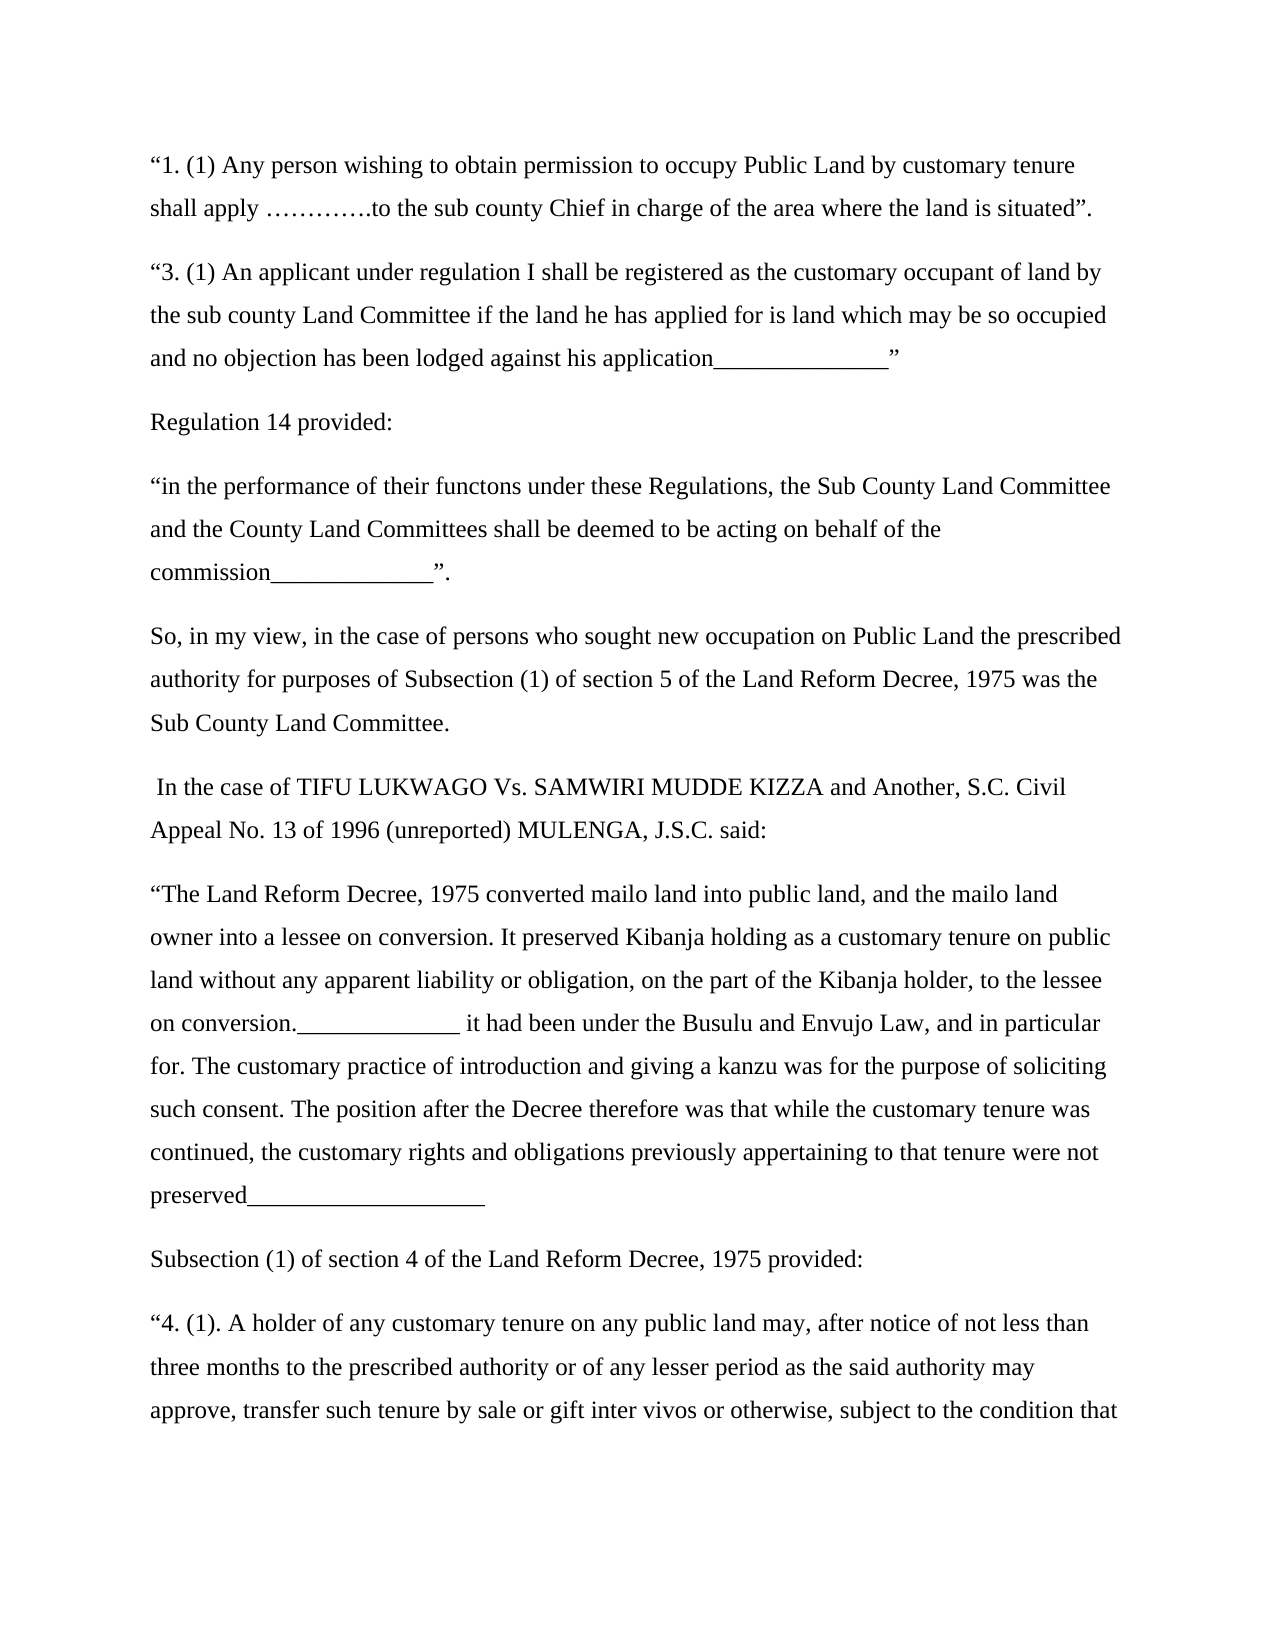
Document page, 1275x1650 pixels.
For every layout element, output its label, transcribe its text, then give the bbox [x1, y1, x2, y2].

text “1. (1) Any person wishing to obtain permission to occupy Public Land by customary tenure shall apply ………….to the sub county Chief in charge of the area where the land is situated”. [150, 150, 1125, 222]
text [150, 1308, 1125, 1423]
text In the case of TIFU LUKWAGO Vs. SAMWIRI MUDDE KIZZA and Another, S.C. Civil Appeal No. 13 of 1996 (unreported) MULENGA, J.S.C. said: [150, 772, 1125, 843]
text Subsection (1) of section 4 of the Land Reform Decree, 1975 provided: [150, 1244, 1125, 1273]
text So, in my view, in the case of persons who sought new occupation on Public Land the prescribed authority for purposes of Subsection (1) of section 5 of the Land Reform Decree, 1975 was the Sub County Land Committee. [150, 621, 1125, 736]
text “The Land Reform Decree, 1975 converted mailo land into public land, and the mailo land owner into a lessee on conversion. It preserved Kibanja holding as a customary tenure on public land without any apparent liability or obligation, on the part of the Kibanja holder, to the lessee on conversion._____________ it had been under the Busulu and Envujo Law, and in particular for. The customary practice of introduction and giving a kanzu was for the purpose of soliciting such consent. The position after the Decree therefore was that while the customary tenure was continued, the customary rights and obligations previously appertaining to that tenure were not preserved___________________ [150, 879, 1125, 1209]
text “in the performance of their functons under these Regulations, the Sub County Land Committee and the County Land Committees shall be deemed to be acting on behalf of the commission_____________”. [150, 471, 1125, 586]
text “3. (1) An applicant under regulation I shall be registered as the customary occupant of land by the sub county Land Committee if the land he has applied for is land which may be so occupied and no objection has been lodged against his application______________” [150, 257, 1125, 372]
text Regulation 14 provided: [150, 407, 1125, 436]
